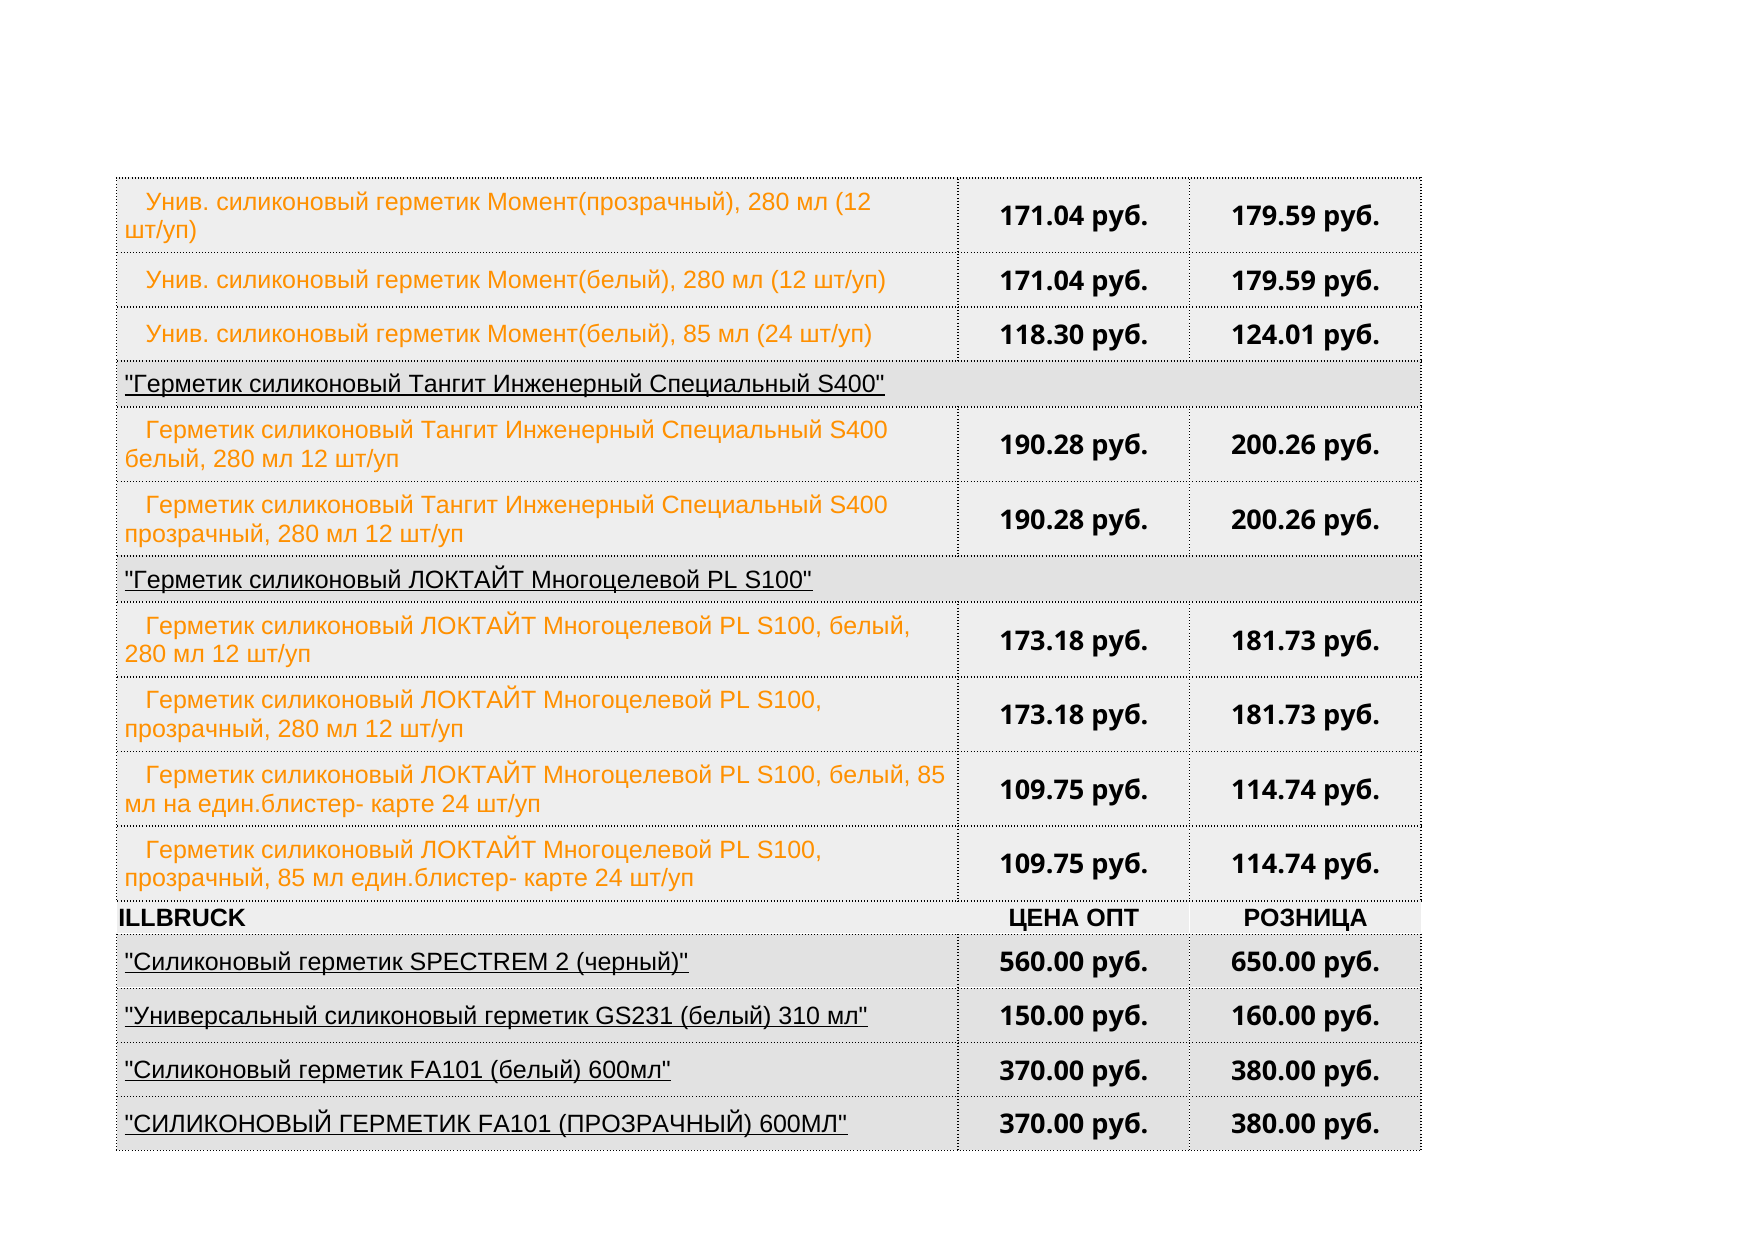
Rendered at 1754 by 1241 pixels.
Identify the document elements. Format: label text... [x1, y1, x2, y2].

table_cell Герметик силиконовый ЛОКТАЙТ Многоцелевой PL S100, прозрачный, 85 мл един.блистер- карте 24 шт/уп [117, 825, 958, 900]
table_cell 160.00 руб. [1190, 988, 1421, 1042]
table_cell "Универсальный силиконовый герметик GS231 (белый) 310 мл" [117, 988, 958, 1042]
table_cell Герметик силиконовый ЛОКТАЙТ Многоцелевой PL S100, белый, 85 мл на един.блистер- карте 24 шт/уп [117, 751, 958, 825]
table_cell ЦЕНА ОПТ [958, 900, 1189, 933]
table_cell 171.04 руб. [958, 177, 1189, 252]
table_cell 118.30 руб. [958, 306, 1189, 360]
table_cell Унив. силиконовый герметик Момент(белый), 85 мл (24 шт/уп) [117, 306, 958, 360]
table_cell ILLBRUCK [117, 900, 958, 933]
table_cell РОЗНИЦА [1190, 900, 1421, 933]
table_cell "Герметик силиконовый ЛОКТАЙТ Многоцелевой PL S100" [117, 555, 1421, 601]
table_cell 173.18 руб. [958, 676, 1189, 751]
table_cell "СИЛИКОНОВЫЙ ГЕРМЕТИК FA101 (ПРОЗРАЧНЫЙ) 600МЛ" [117, 1096, 958, 1150]
table_cell Унив. силиконовый герметик Момент(прозрачный), 280 мл (12 шт/уп) [117, 177, 958, 252]
table_cell 181.73 руб. [1190, 676, 1421, 751]
table_cell 114.74 руб. [1190, 825, 1421, 900]
table_cell "Герметик силиконовый Тангит Инженерный Специальный S400" [117, 360, 1421, 406]
table_cell 370.00 руб. [958, 1096, 1189, 1150]
table_cell 124.01 руб. [1190, 306, 1421, 360]
table_cell "Силиконовый герметик FA101 (белый) 600мл" [117, 1042, 958, 1096]
table_cell 560.00 руб. [958, 934, 1189, 987]
table_cell 380.00 руб. [1190, 1096, 1421, 1150]
table_cell 109.75 руб. [958, 751, 1189, 825]
table_cell Герметик силиконовый ЛОКТАЙТ Многоцелевой PL S100, белый, 280 мл 12 шт/уп [117, 601, 958, 676]
table_cell 200.26 руб. [1190, 406, 1421, 481]
table_cell Герметик силиконовый Тангит Инженерный Специальный S400 прозрачный, 280 мл 12 шт/уп [117, 481, 958, 555]
table_cell 370.00 руб. [958, 1042, 1189, 1096]
table_cell 173.18 руб. [958, 601, 1189, 676]
table_cell Герметик силиконовый Тангит Инженерный Специальный S400 белый, 280 мл 12 шт/уп [117, 406, 958, 481]
table_cell 150.00 руб. [958, 988, 1189, 1042]
table_cell 200.26 руб. [1190, 481, 1421, 555]
table_cell 114.74 руб. [1190, 751, 1421, 825]
table_cell Унив. силиконовый герметик Момент(белый), 280 мл (12 шт/уп) [117, 252, 958, 306]
table_cell "Силиконовый герметик SPECTREM 2 (черный)" [117, 934, 958, 987]
table_cell 190.28 руб. [958, 481, 1189, 555]
table_cell 171.04 руб. [958, 252, 1189, 306]
table_cell 190.28 руб. [958, 406, 1189, 481]
table_cell 181.73 руб. [1190, 601, 1421, 676]
table_cell Герметик силиконовый ЛОКТАЙТ Многоцелевой PL S100, прозрачный, 280 мл 12 шт/уп [117, 676, 958, 751]
table_cell 650.00 руб. [1190, 934, 1421, 987]
table_cell 179.59 руб. [1190, 177, 1421, 252]
table_cell 179.59 руб. [1190, 252, 1421, 306]
table_cell 109.75 руб. [958, 825, 1189, 900]
table_cell 380.00 руб. [1190, 1042, 1421, 1096]
